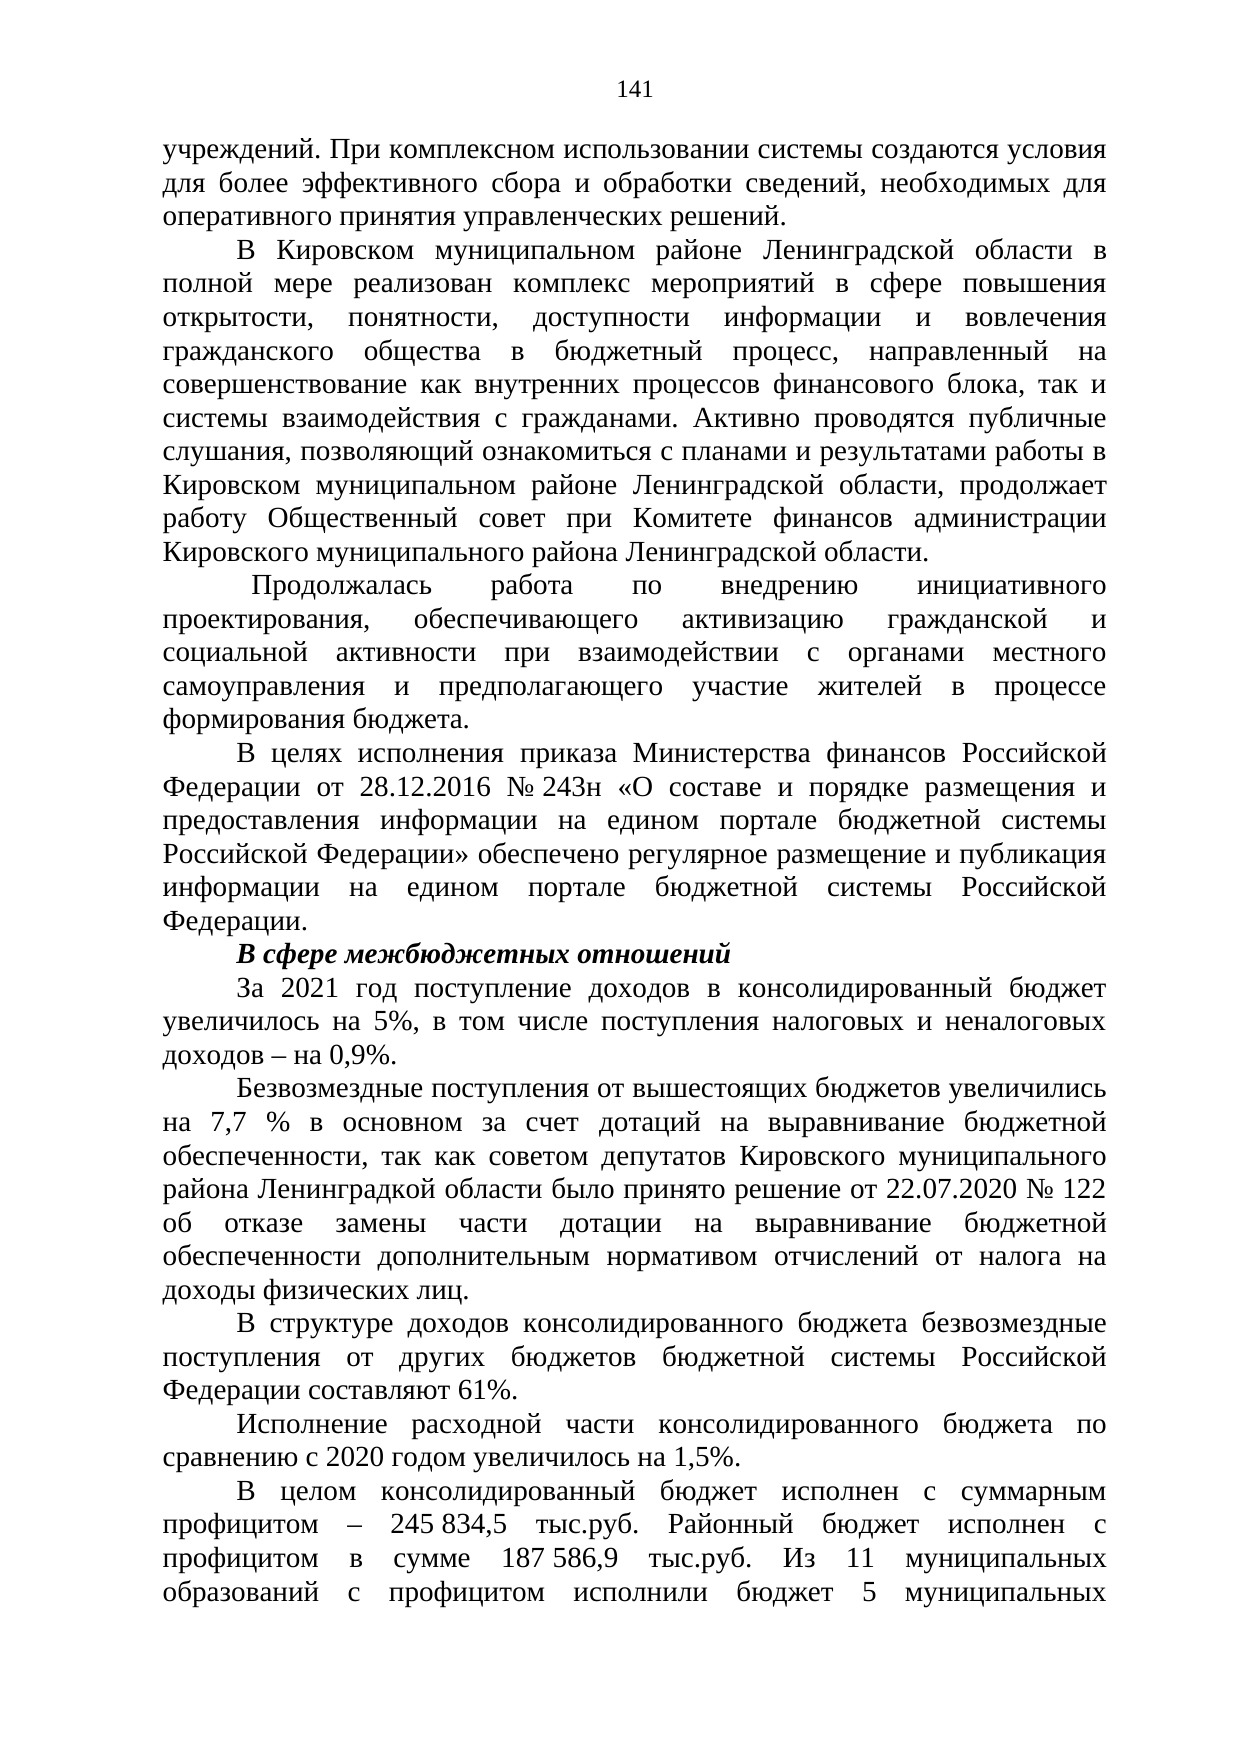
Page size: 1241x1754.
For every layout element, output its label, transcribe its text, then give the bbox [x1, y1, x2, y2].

text Безвозмездные поступления от вышестоящих бюджетов увеличились на 7,7 % в основном за счет дотаций на выравнивание бюджетной обеспеченности, так как советом депутатов Кировского муниципального района Ленинградкой области было принято решение от 22.07.2020 № 122 об отказе замены части дотации на выравнивание бюджетной обеспеченности дополнительным нормативом отчислений от налога на доходы физических лиц. [162, 1071, 1107, 1305]
text В сфере межбюджетных отношений [162, 936, 1107, 970]
text В целях исполнения приказа Министерства финансов Российской Федерации от 28.12.2016 № 243н «О составе и порядке размещения и предоставления информации на едином портале бюджетной системы Российской Федерации» обеспечено регулярное размещение и публикация информации на едином портале бюджетной системы Российской Федерации. [162, 735, 1107, 936]
text Исполнение расходной части консолидированного бюджета по сравнению с 2020 годом увеличилось на 1,5%. [162, 1406, 1107, 1473]
text В структуре доходов консолидированного бюджета безвозмездные поступления от других бюджетов бюджетной системы Российской Федерации составляют 61%. [162, 1305, 1107, 1406]
text За 2021 год поступление доходов в консолидированный бюджет увеличилось на 5%, в том числе поступления налоговых и неналоговых доходов – на 0,9%. [162, 970, 1107, 1071]
text В Кировском муниципальном районе Ленинградской области в полной мере реализован комплекс мероприятий в сфере повышения открытости, понятности, доступности информации и вовлечения гражданского общества в бюджетный процесс, направленный на совершенствование как внутренних процессов финансового блока, так и системы взаимодействия с гражданами. Активно проводятся публичные слушания, позволяющий ознакомиться с планами и результатами работы в Кировском муниципальном районе Ленинградской области, продолжает работу Общественный совет при Комитете финансов администрации Кировского муниципального района Ленинградской области. [162, 232, 1107, 567]
text Продолжалась работа по внедрению инициативного проектирования, обеспечивающего активизацию гражданской и социальной активности при взаимодействии с органами местного самоуправления и предполагающего участие жителей в процессе формирования бюджета. [162, 567, 1107, 735]
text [162, 131, 1107, 232]
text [162, 1473, 1107, 1607]
